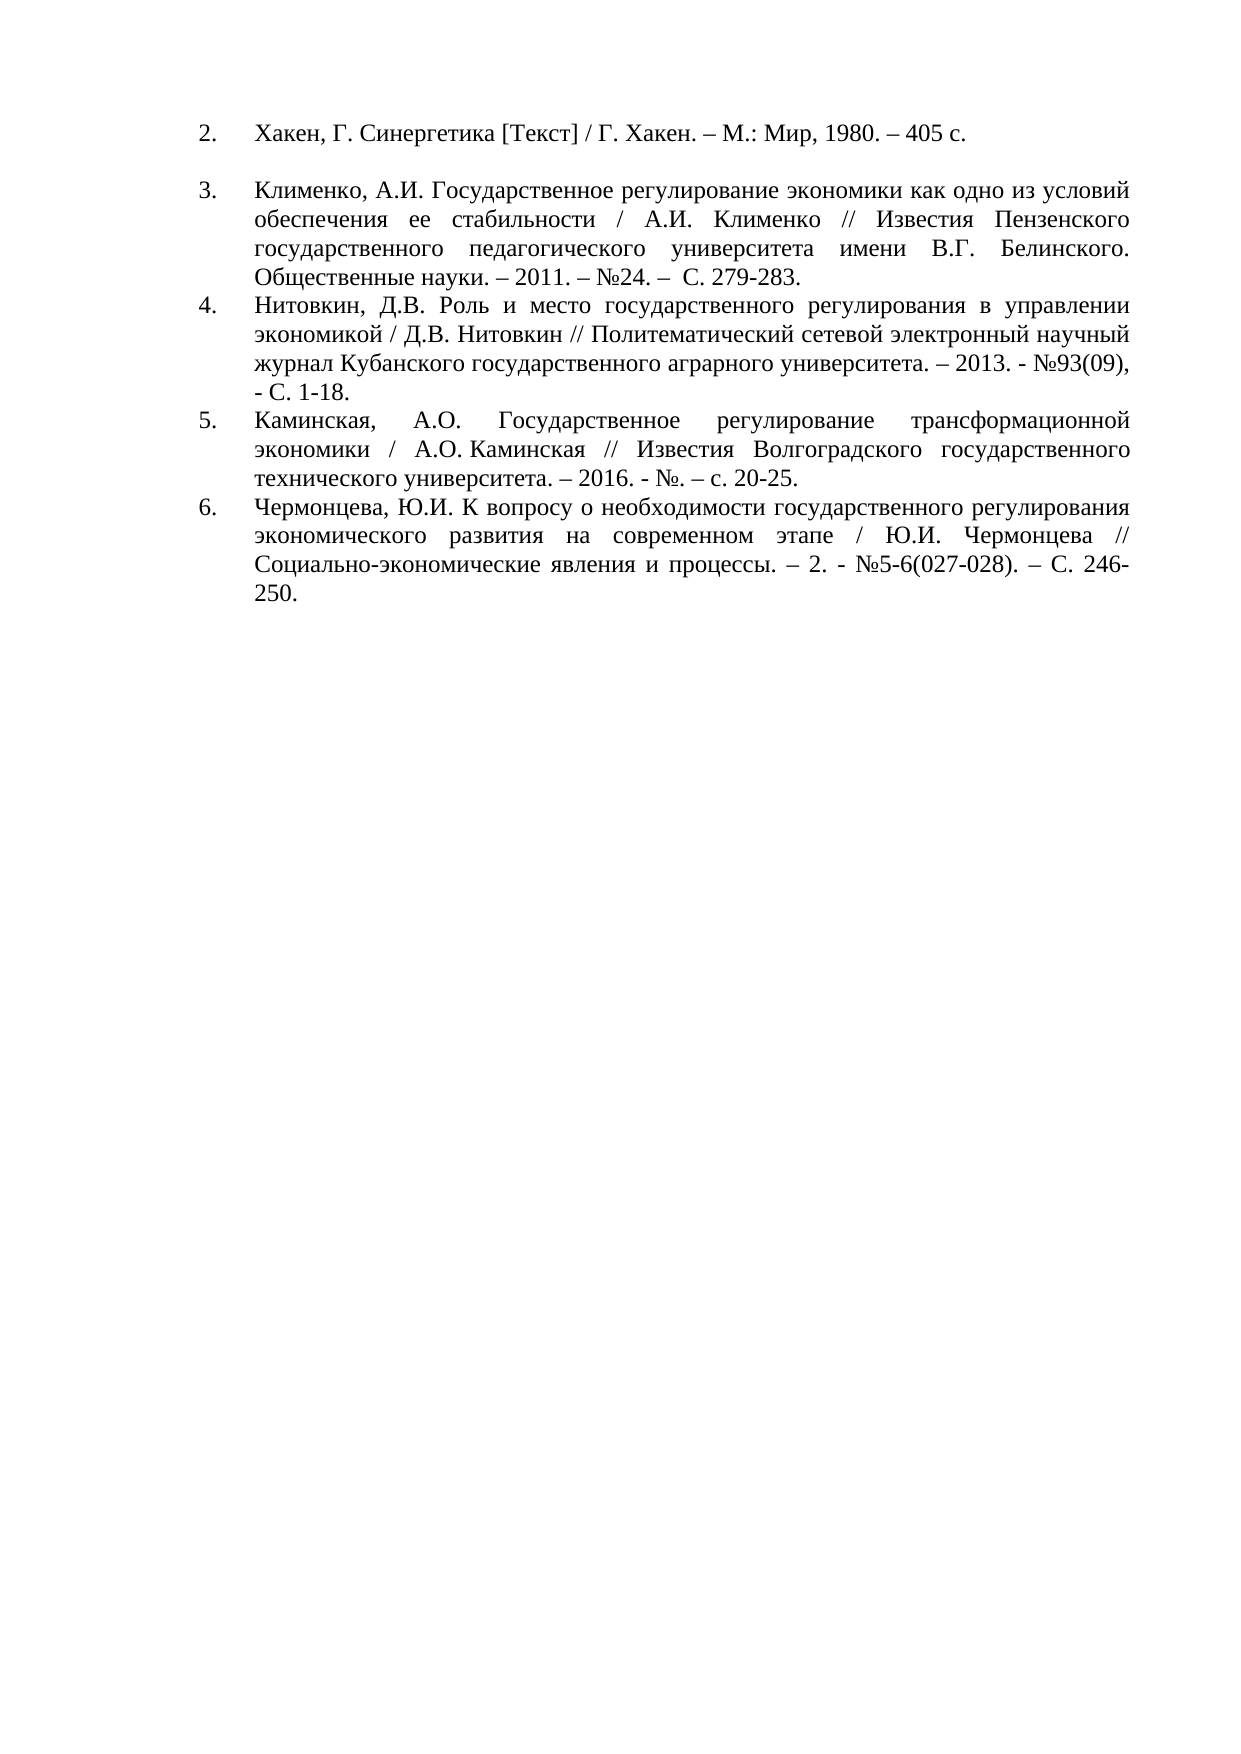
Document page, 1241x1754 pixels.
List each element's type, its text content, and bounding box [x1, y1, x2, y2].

table_cell Нитовкин, Д.В. Роль и место государственного регулирования в управлении экономикой / Д.В. Нитовкин // Политематический сетевой электронный научный журнал Кубанского государственного аграрного университета. – 2013. - №93(09), - С. 1-18. [243, 291, 1142, 406]
table_cell [187, 176, 243, 291]
table_cell [187, 492, 243, 607]
table_cell Хакен, Г. Синергетика [Текст] / Г. Хакен. – М.: Мир, 1980. – 405 с. [243, 118, 1142, 176]
table_cell [187, 291, 243, 406]
table_cell Клименко, А.И. Государственное регулирование экономики как одно из условий обеспечения ее стабильности / А.И. Клименко // Известия Пензенского государственного педагогического университета имени В.Г. Белинского. Общественные науки. – 2011. – №24. – С. 279-283. [243, 176, 1142, 291]
table_cell [187, 118, 243, 176]
table_cell Чермонцева, Ю.И. К вопросу о необходимости государственного регулирования экономического развития на современном этапе / Ю.И. Чермонцева // Социально-экономические явления и процессы. – 2. - №5-6(027-028). – С. 246-250. [243, 492, 1142, 607]
table_cell [187, 406, 243, 492]
table_cell Каминская, А.О. Государственное регулирование трансформационной экономики / А.О. Каминская // Известия Волгоградского государственного технического университета. – 2016. - №. – с. 20-25. [243, 406, 1142, 492]
